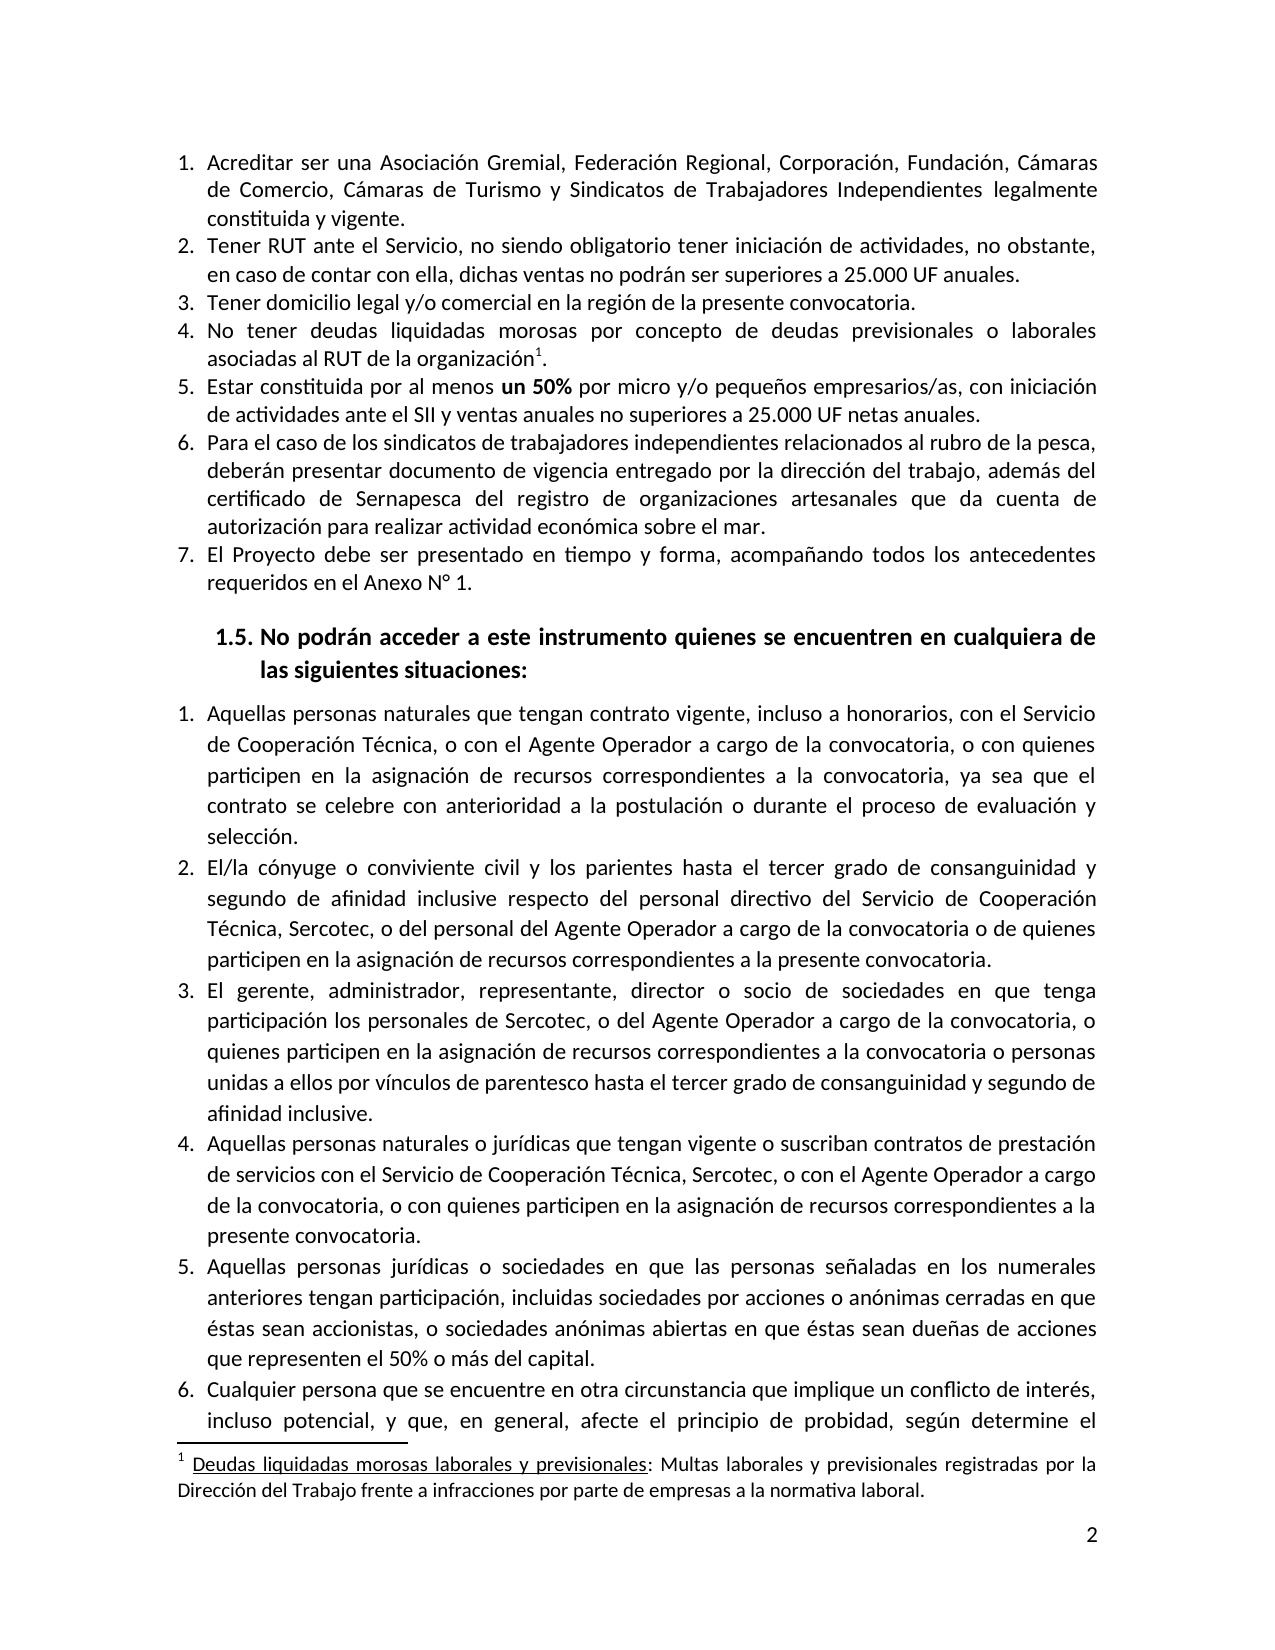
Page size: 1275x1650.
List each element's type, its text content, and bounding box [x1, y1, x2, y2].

list Tener RUT ante el Servicio, no siendo obligatorio tener iniciación de actividades, no obstante, en caso de contar con ella, dichas ventas no podrán ser superiores a 25.000 UF anuales. [177, 232, 1098, 288]
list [177, 1375, 1098, 1434]
list Aquellas personas jurídicas o sociedades en que las personas señaladas en los numerales anteriores tengan participación, incluidas sociedades por acciones o anónimas cerradas en que éstas sean accionistas, o sociedades anónimas abiertas en que éstas sean dueñas de acciones que representen el 50% o más del capital. [177, 1252, 1098, 1373]
list El gerente, administrador, representante, director o socio de sociedades en que tenga participación los personales de Sercotec, o del Agente Operador a cargo de la convocatoria, o quienes participen en la asignación de recursos correspondientes a la convocatoria o personas unidas a ellos por vínculos de parentesco hasta el tercer grado de consanguinidad y segundo de afinidad inclusive. [177, 976, 1098, 1127]
list No tener deudas liquidadas morosas por concepto de deudas previsionales o laborales asociadas al RUT de la organización. [177, 316, 1098, 372]
subtitle No podrán acceder a este instrumento quienes se encuentren en cualquiera de las siguientes situaciones: [215, 621, 1098, 684]
list El Proyecto debe ser presentado en tiempo y forma, acompañando todos los antecedentes requeridos en el Anexo N° 1. [177, 540, 1098, 596]
list Tener domicilio legal y/o comercial en la región de la presente convocatoria. [177, 288, 1098, 316]
list Para el caso de los sindicatos de trabajadores independientes relacionados al rubro de la pesca, deberán presentar documento de vigencia entregado por la dirección del trabajo, además del certificado de Sernapesca del registro de organizaciones artesanales que da cuenta de autorización para realizar actividad económica sobre el mar. [177, 428, 1098, 540]
list Aquellas personas naturales o jurídicas que tengan vigente o suscriban contratos de prestación de servicios con el Servicio de Cooperación Técnica, Sercotec, o con el Agente Operador a cargo de la convocatoria, o con quienes participen en la asignación de recursos correspondientes a la presente convocatoria. [177, 1129, 1098, 1250]
list Aquellas personas naturales que tengan contrato vigente, incluso a honorarios, con el Servicio de Cooperación Técnica, o con el Agente Operador a cargo de la convocatoria, o con quienes participen en la asignación de recursos correspondientes a la convocatoria, ya sea que el contrato se celebre con anterioridad a la postulación o durante el proceso de evaluación y selección. [177, 699, 1098, 850]
list Acreditar ser una Asociación Gremial, Federación Regional, Corporación, Fundación, Cámaras de Comercio, Cámaras de Turismo y Sindicatos de Trabajadores Independientes legalmente constituida y vigente. [177, 148, 1098, 232]
list Estar constituida por al menos un 50% por micro y/o pequeños empresarios/as, con iniciación de actividades ante el SII y ventas anuales no superiores a 25.000 UF netas anuales. [177, 372, 1098, 428]
list El/la cónyuge o conviviente civil y los parientes hasta el tercer grado de consanguinidad y segundo de afinidad inclusive respecto del personal directivo del Servicio de Cooperación Técnica, Sercotec, o del personal del Agente Operador a cargo de la convocatoria o de quienes participen en la asignación de recursos correspondientes a la presente convocatoria. [177, 853, 1098, 973]
